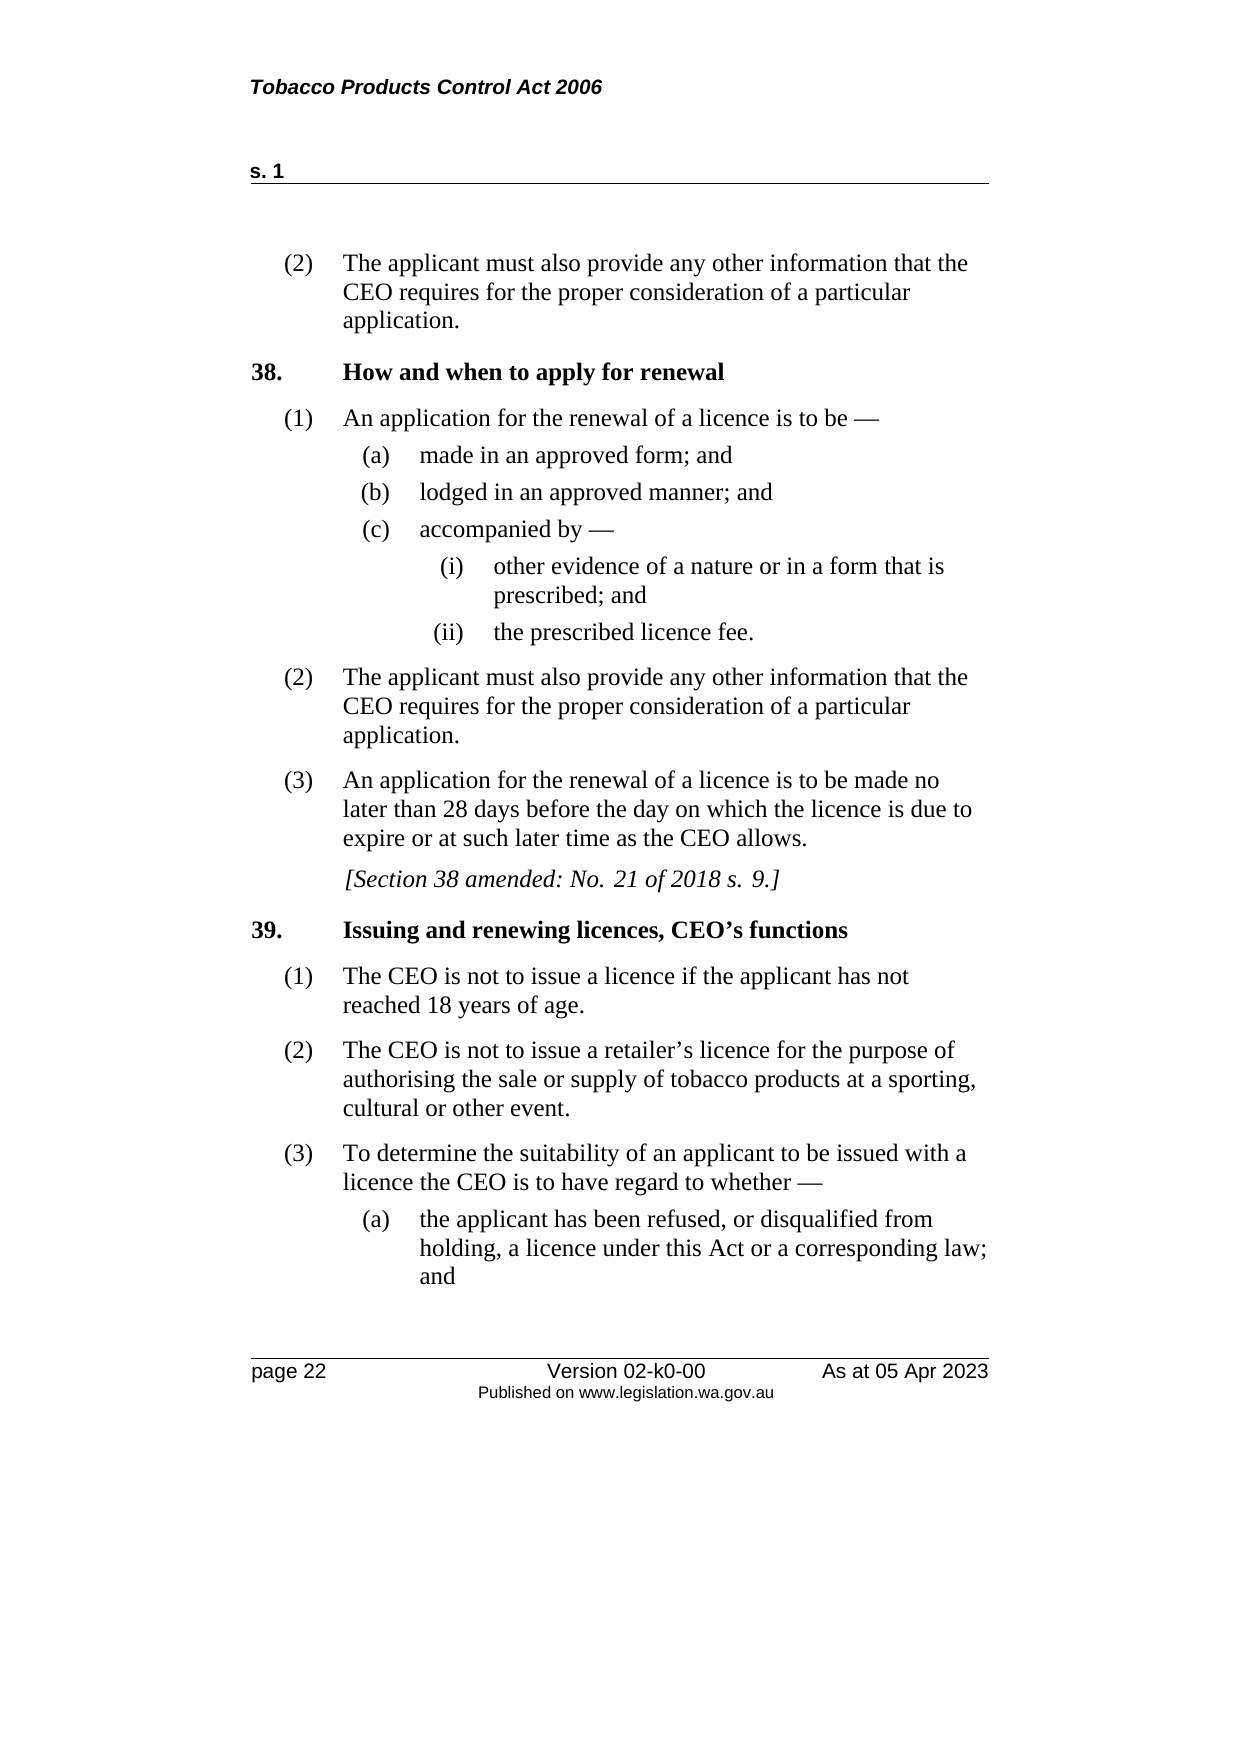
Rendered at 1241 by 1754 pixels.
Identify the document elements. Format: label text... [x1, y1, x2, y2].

text (1) The CEO is not to issue a licence if the applicant has not reached 18 years of age. [251, 961, 989, 1018]
text (b) lodged in an approved manner; and [251, 477, 989, 506]
text (ii) the prescribed licence fee. [251, 617, 989, 646]
subtitle 39. Issuing and renewing licences, CEO’s functions [251, 916, 989, 944]
text (i) other evidence of a nature or in a form that is prescribed; and [251, 551, 989, 608]
text (a) the applicant has been refused, or disqualified from holding, a licence under this Act or a corresponding law; and [251, 1204, 989, 1290]
text (2) The applicant must also provide any other information that the CEO requires for the proper consideration of a particular application. [251, 248, 989, 334]
text (2) The applicant must also provide any other information that the CEO requires for the proper consideration of a particular application. [251, 662, 989, 748]
text (3) An application for the renewal of a licence is to be made no later than 28 days before the day on which the licence is due to expire or at such later time as the CEO allows. [251, 765, 989, 851]
subtitle 38. How and when to apply for renewal [251, 357, 989, 386]
text (1) An application for the renewal of a licence is to be — [251, 403, 989, 431]
text (a) made in an approved form; and [251, 440, 989, 468]
text (c) accompanied by — [251, 514, 989, 543]
text (2) The CEO is not to issue a retailer’s licence for the purpose of authorising the sale or supply of tobacco products at a sporting, cultural or other event. [251, 1035, 989, 1121]
text (3) To determine the suitability of an applicant to be issued with a licence the CEO is to have regard to whether — [251, 1138, 989, 1196]
text [Section 38 amended: No. 21 of 2018 s. 9.] [251, 864, 989, 893]
